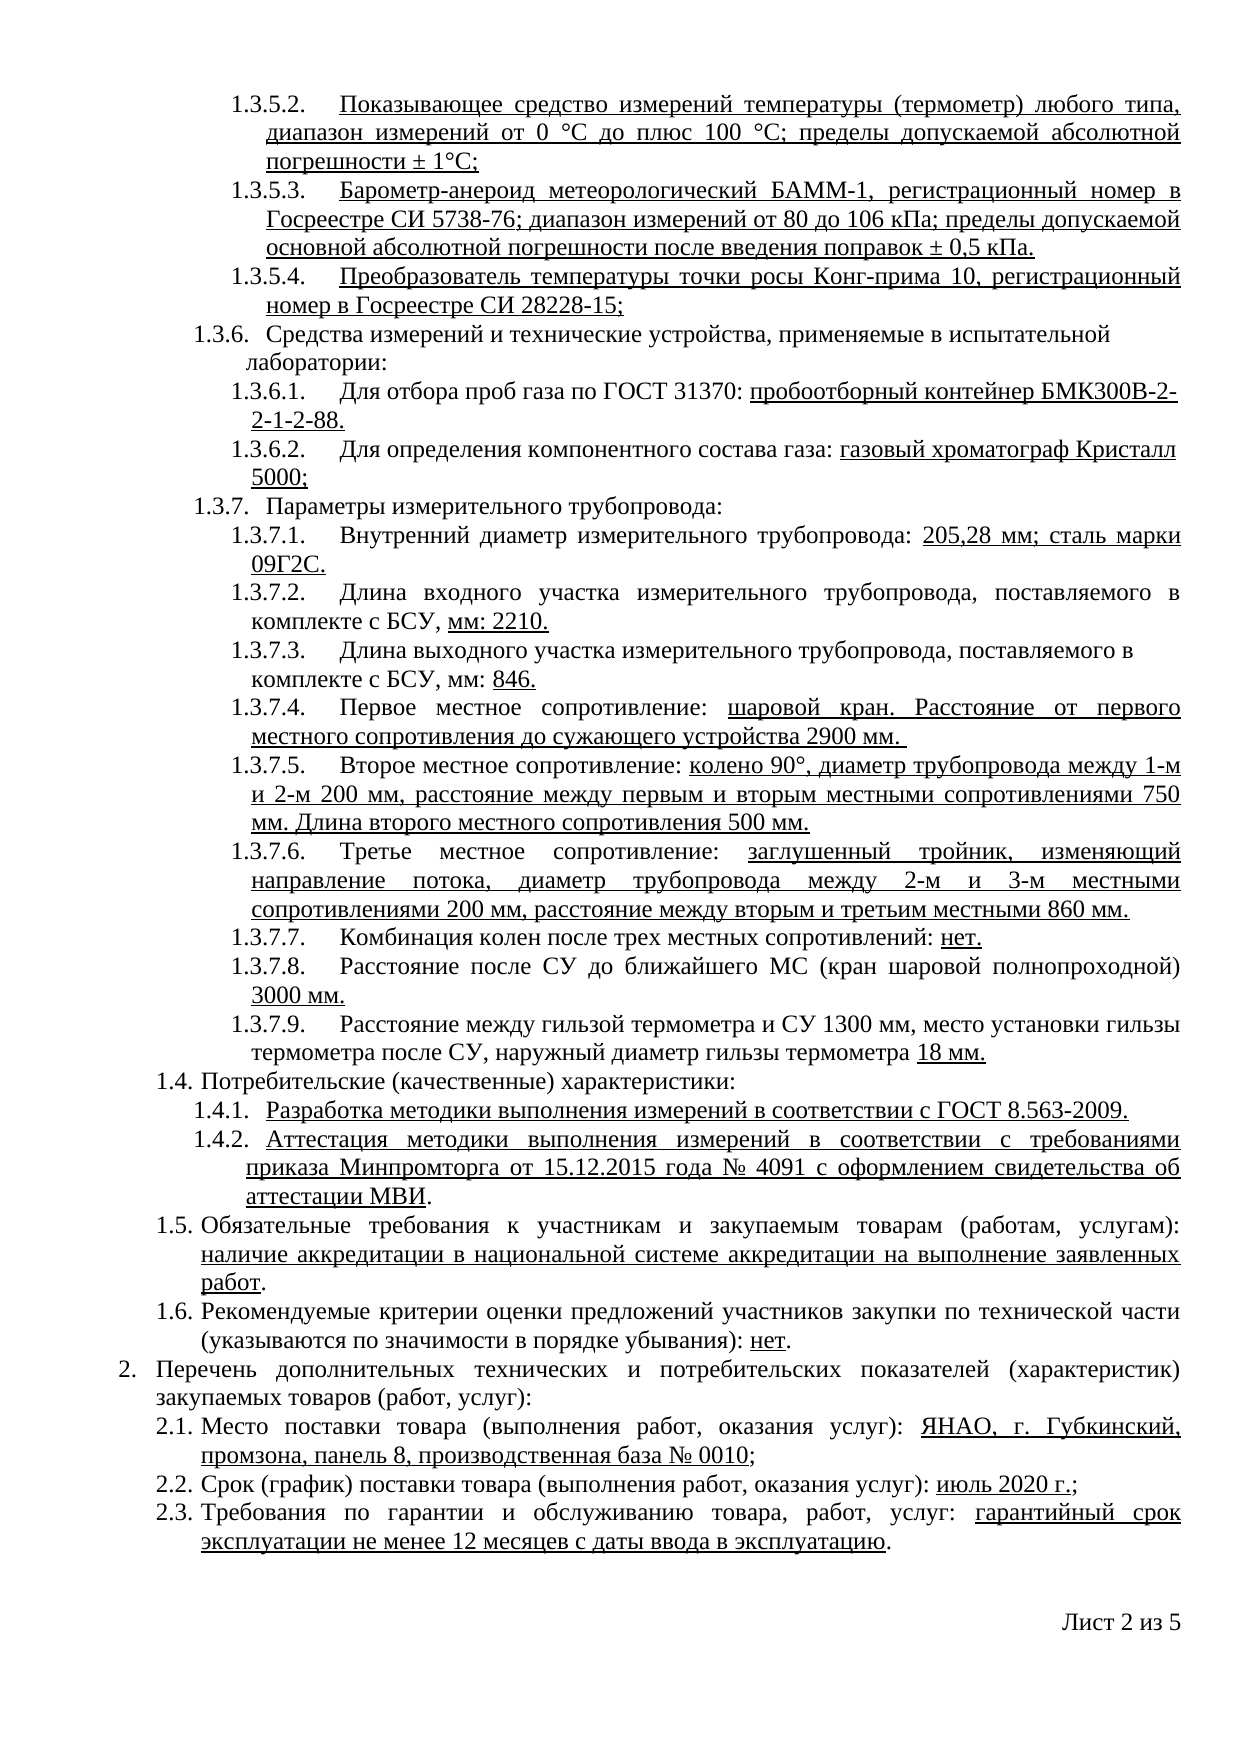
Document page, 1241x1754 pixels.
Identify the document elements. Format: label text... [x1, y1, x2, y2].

list Расстояние между гильзой термометра и СУ 1300 мм, место установки гильзы термометра после СУ, наружный диаметр гильзы термометра 18 мм. [231, 1009, 1181, 1066]
list Внутренний диаметр измерительного трубопровода: 205,28 мм; сталь марки 09Г2С. [231, 520, 1181, 577]
list Место поставки товара (выполнения работ, оказания услуг): ЯНАО, г. Губкинский, промзона, панель 8, производственная база № 0010; [156, 1411, 1181, 1469]
list Обязательные требования к участникам и закупаемым товарам (работам, услугам): наличие аккредитации в национальной системе аккредитации на выполнение заявленных работ. [156, 1210, 1181, 1296]
list Расстояние после СУ до ближайшего МС (кран шаровой полнопроходной) 3000 мм. [231, 951, 1181, 1009]
list Комбинация колен после трех местных сопротивлений: нет. [231, 922, 1181, 951]
list Требования по гарантии и обслуживанию товара, работ, услуг: гарантийный срок эксплуатации не менее 12 месяцев с даты ввода в эксплуатацию. [156, 1497, 1181, 1555]
list Длина входного участка измерительного трубопровода, поставляемого в комплекте с БСУ, мм: 2210. [231, 577, 1181, 635]
list Аттестация методики выполнения измерений в соответствии с требованиями приказа Минпромторга от 15.12.2015 года № 4091 с оформлением свидетельства об аттестации МВИ. [193, 1124, 1181, 1210]
list Рекомендуемые критерии оценки предложений участников закупки по технической части (указываются по значимости в порядке убывания): нет. [156, 1296, 1181, 1354]
list Длина выходного участка измерительного трубопровода, поставляемого в комплекте с БСУ, мм: 846. [231, 635, 1181, 692]
list Перечень дополнительных технических и потребительских показателей (характеристик) закупаемых товаров (работ, услуг): [118, 1354, 1181, 1411]
list Показывающее средство измерений температуры (термометр) любого типа, диапазон измерений от 0 °С до плюс 100 °С; пределы допускаемой абсолютной погрешности ± 1°С; [231, 89, 1181, 175]
list Для отбора проб газа по ГОСТ 31370: пробоотборный контейнер БМК300В-2-2-1-2-88. [231, 376, 1181, 434]
list Преобразователь температуры точки росы Конг-прима 10, регистрационный номер в Госреестре СИ 28228-15; [231, 261, 1181, 319]
list Первое местное сопротивление: шаровой кран. Расстояние от первого местного сопротивления до сужающего устройства 2900 мм. [231, 692, 1181, 750]
list Параметры измерительного трубопровода: [193, 491, 1181, 520]
list Потребительские (качественные) характеристики: [156, 1066, 1181, 1095]
list Для определения компонентного состава газа: газовый хроматограф Кристалл 5000; [231, 434, 1181, 491]
list Второе местное сопротивление: колено 90°, диаметр трубопровода между 1-м и 2-м 200 мм, расстояние между первым и вторым местными сопротивлениями 750 мм. Длина второго местного сопротивления 500 мм. [231, 750, 1181, 836]
list Разработка методики выполнения измерений в соответствии с ГОСТ 8.563-2009. [193, 1095, 1181, 1124]
list Третье местное сопротивление: заглушенный тройник, изменяющий направление потока, диаметр трубопровода между 2-м и 3-м местными сопротивлениями 200 мм, расстояние между вторым и третьим местными 860 мм. [231, 836, 1181, 922]
list Срок (график) поставки товара (выполнения работ, оказания услуг): июль 2020 г.; [156, 1469, 1181, 1497]
list Барометр-анероид метеорологический БАММ-1, регистрационный номер в Госреестре СИ 5738-76; диапазон измерений от 80 до 106 кПа; пределы допускаемой основной абсолютной погрешности после введения поправок ± 0,5 кПа. [231, 175, 1181, 261]
list Средства измерений и технические устройства, применяемые в испытательной лаборатории: [193, 319, 1181, 376]
